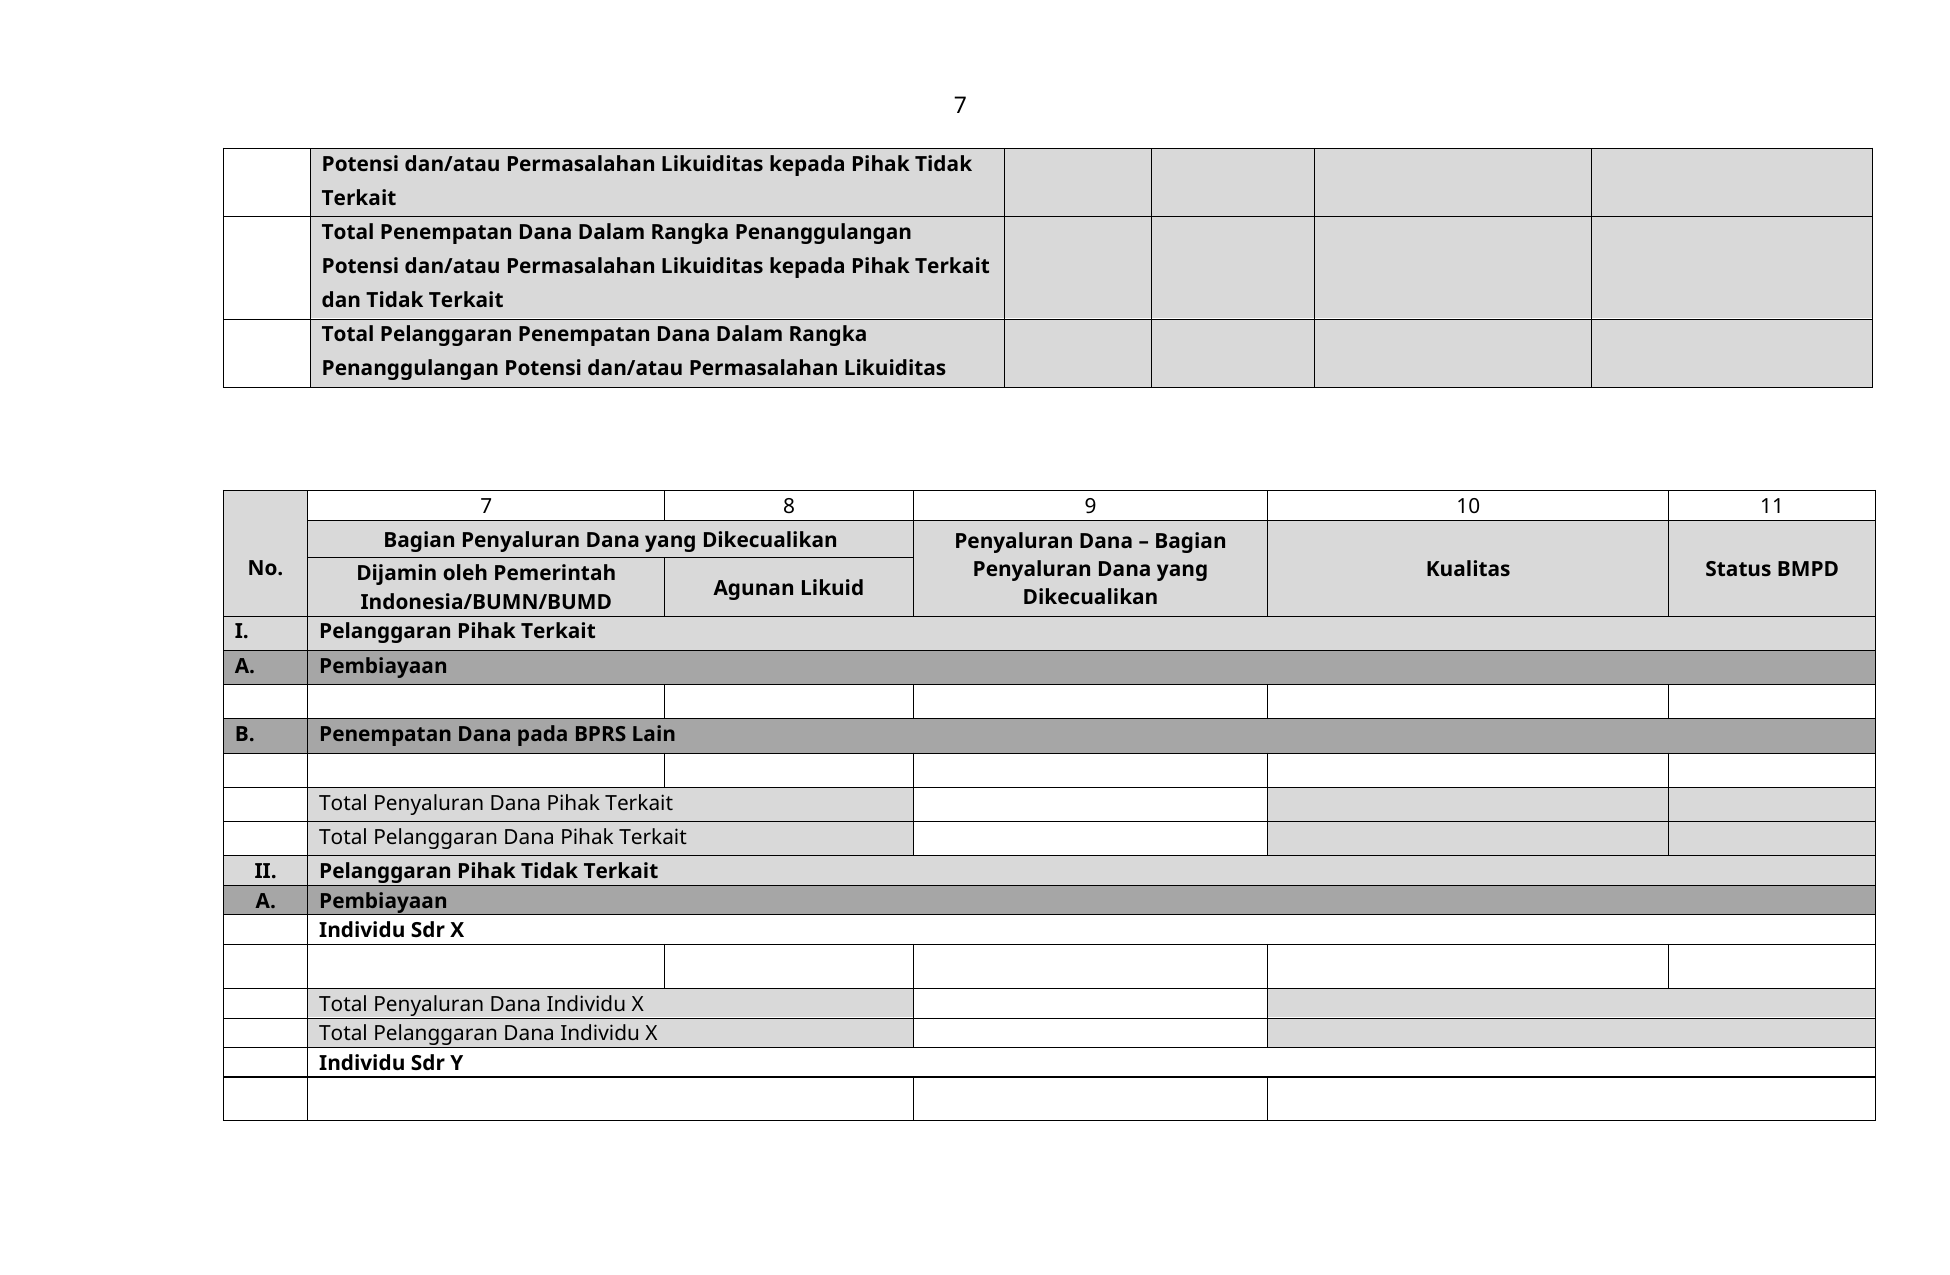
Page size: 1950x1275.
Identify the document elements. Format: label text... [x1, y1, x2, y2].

table_cell [1592, 217, 1872, 318]
table_cell A. [224, 651, 307, 684]
table_cell [1268, 788, 1668, 821]
table_cell Total Pelanggaran Dana Individu X [308, 1019, 913, 1047]
table_cell [1005, 320, 1151, 387]
table_cell [224, 989, 307, 1017]
table_cell I. [224, 617, 307, 650]
table_cell Pembiayaan [308, 886, 1875, 914]
table_cell [1315, 217, 1591, 318]
table_cell [308, 754, 664, 787]
table_cell [1152, 320, 1314, 387]
table_cell [1268, 945, 1668, 988]
table_cell [1669, 754, 1875, 787]
table_cell Kualitas [1268, 521, 1668, 616]
table_cell Total Pelanggaran Dana Pihak Terkait [308, 822, 913, 855]
table_cell [914, 822, 1267, 855]
table_cell Dijamin oleh Pemerintah Indonesia/BUMN/BUMD [308, 558, 664, 616]
table_cell [1315, 320, 1591, 387]
table_cell B. [224, 719, 307, 753]
table_cell [1268, 754, 1668, 787]
table_cell Total Pelanggaran Penempatan Dana Dalam Rangka Penanggulangan Potensi dan/atau Permasalahan Likuiditas [311, 320, 1004, 387]
table_cell [224, 149, 310, 216]
table_cell [1592, 149, 1872, 216]
table_cell Agunan Likuid [665, 558, 913, 616]
table_cell [914, 754, 1267, 787]
table_cell II. [224, 856, 307, 885]
table_cell [1315, 149, 1591, 216]
table_cell [224, 217, 310, 318]
table_cell [1268, 989, 1875, 1017]
table_cell [308, 945, 664, 988]
table_cell [665, 945, 913, 988]
table_cell [224, 1048, 307, 1076]
table_cell [914, 989, 1267, 1017]
table_cell [1005, 149, 1151, 216]
table_cell [1005, 217, 1151, 318]
table_cell [914, 945, 1267, 988]
table_cell Pelanggaran Pihak Tidak Terkait [308, 856, 1875, 885]
table_header 7 [308, 491, 664, 520]
table_cell [1268, 822, 1668, 855]
table_header 11 [1669, 491, 1875, 520]
table_cell [1152, 149, 1314, 216]
table_cell [1669, 822, 1875, 855]
table_cell [1669, 788, 1875, 821]
table_cell [914, 1019, 1267, 1047]
table_cell [914, 685, 1267, 718]
table_header 8 [665, 491, 913, 520]
table_cell [914, 1078, 1267, 1120]
table_cell Pelanggaran Pihak Terkait [308, 617, 1875, 650]
table_cell [1669, 685, 1875, 718]
table_cell [1268, 1019, 1875, 1047]
table_cell Individu Sdr Y [308, 1048, 1875, 1076]
table_cell [665, 685, 913, 718]
table_cell [224, 320, 310, 387]
table_cell [308, 1078, 913, 1120]
table_cell [224, 915, 307, 944]
table_cell Total Penempatan Dana Dalam Rangka Penanggulangan Potensi dan/atau Permasalahan Likuiditas kepada Pihak Terkait dan Tidak Terkait [311, 217, 1004, 318]
table_cell [1152, 217, 1314, 318]
table_cell Status BMPD [1669, 521, 1875, 616]
table_cell Individu Sdr X [308, 915, 1875, 944]
table_cell [1268, 1078, 1875, 1120]
table_cell Bagian Penyaluran Dana yang Dikecualikan [308, 521, 913, 557]
table_cell [308, 685, 664, 718]
table_cell [224, 754, 307, 787]
table_cell Total Penyaluran Dana Pihak Terkait [308, 788, 913, 821]
table_cell [224, 788, 307, 821]
table_cell [1268, 685, 1668, 718]
table_header 9 [914, 491, 1267, 520]
table_cell [224, 1078, 307, 1120]
table_cell [224, 822, 307, 855]
table_cell Penempatan Dana pada BPRS Lain [308, 719, 1875, 753]
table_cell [311, 149, 1004, 216]
table_cell Pembiayaan [308, 651, 1875, 684]
table_cell [665, 754, 913, 787]
table_cell [224, 1019, 307, 1047]
table_cell [224, 685, 307, 718]
table_cell [914, 788, 1267, 821]
table_cell [224, 945, 307, 988]
table_header 10 [1268, 491, 1668, 520]
table_cell [1592, 320, 1872, 387]
table_cell [1669, 945, 1875, 988]
table_cell Total Penyaluran Dana Individu X [308, 989, 913, 1017]
table_header No. [224, 491, 307, 616]
table_cell Penyaluran Dana – Bagian Penyaluran Dana yang Dikecualikan [914, 521, 1267, 616]
table_cell A. [224, 886, 307, 914]
